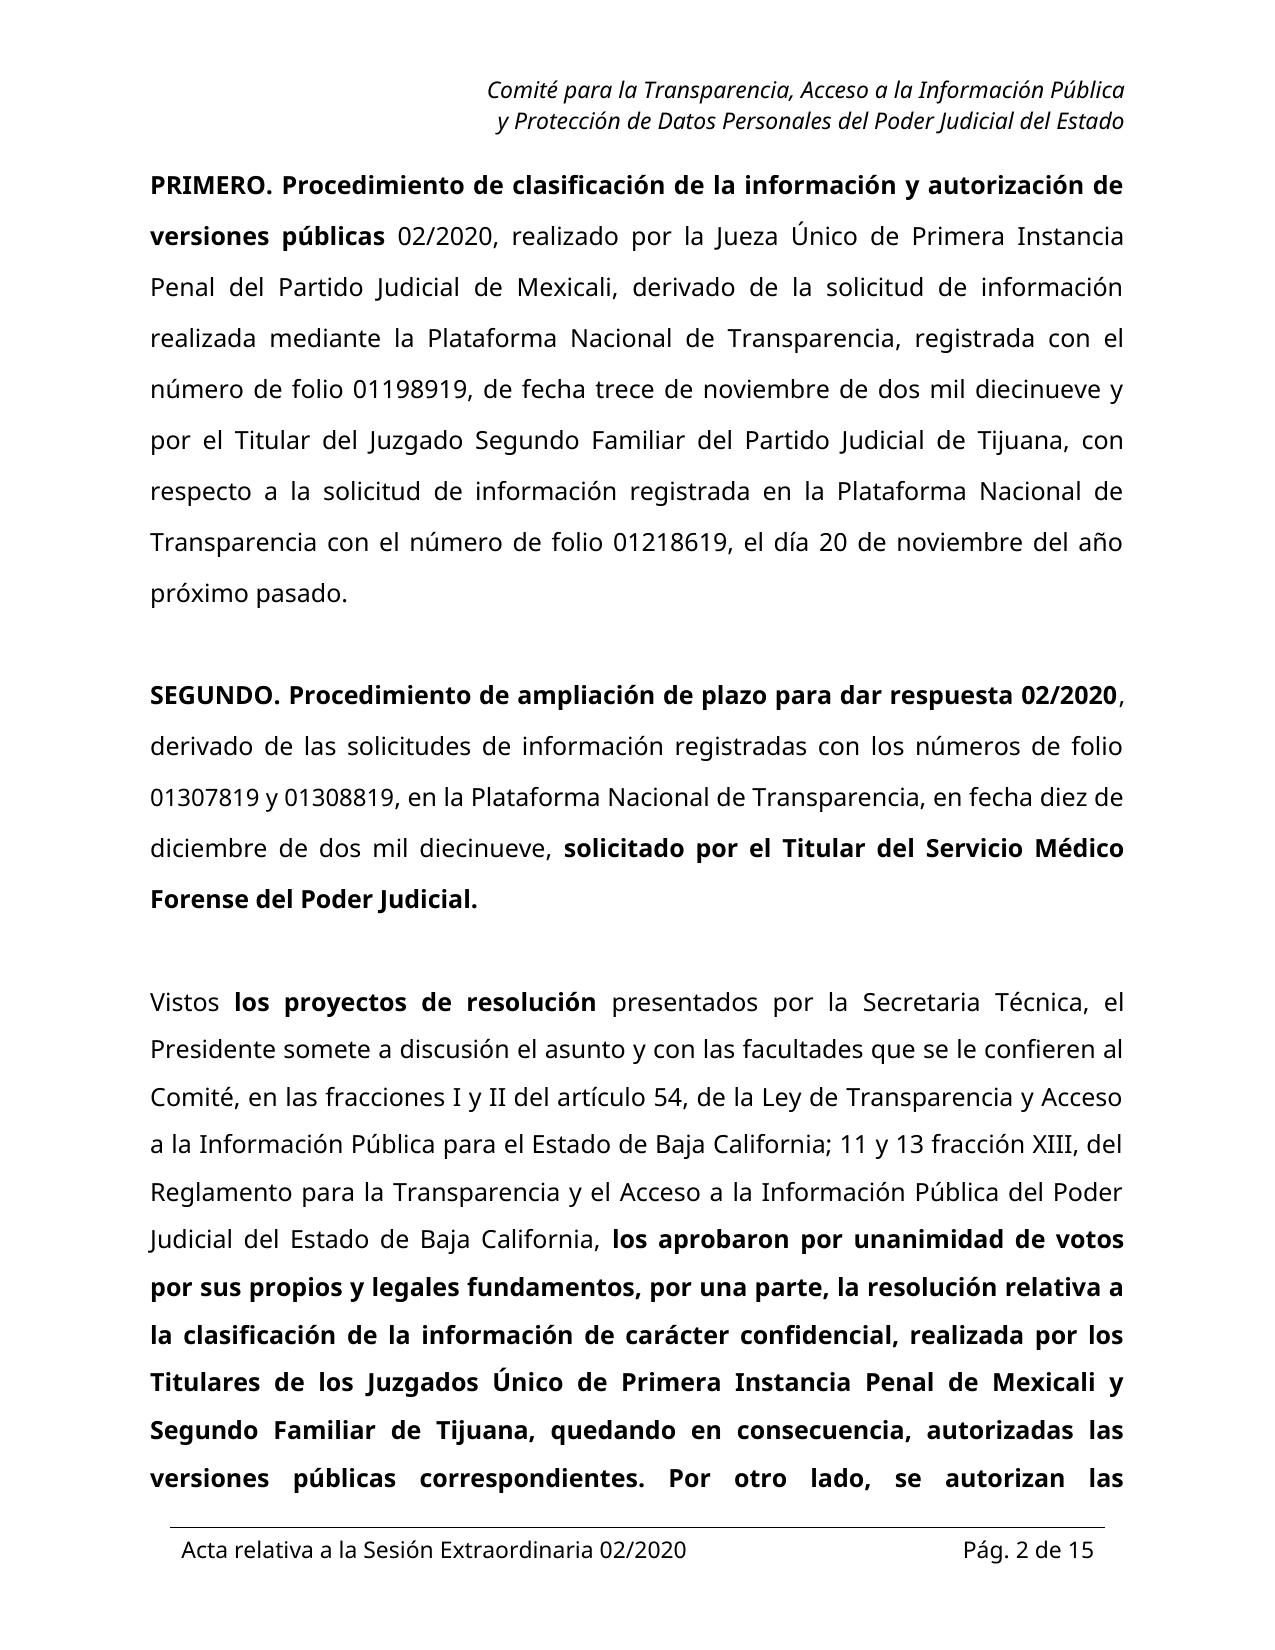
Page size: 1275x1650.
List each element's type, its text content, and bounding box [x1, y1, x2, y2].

text PRIMERO. Procedimiento de clasificación de la información y autorización de versiones públicas 02/2020, realizado por la Jueza Único de Primera Instancia Penal del Partido Judicial de Mexicali, derivado de la solicitud de información realizada mediante la Plataforma Nacional de Transparencia, registrada con el número de folio 01198919, de fecha trece de noviembre de dos mil diecinueve y por el Titular del Juzgado Segundo Familiar del Partido Judicial de Tijuana, con respecto a la solicitud de información registrada en la Plataforma Nacional de Transparencia con el número de folio 01218619, el día 20 de noviembre del año próximo pasado. [150, 167, 1125, 610]
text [150, 984, 1125, 1494]
text SEGUNDO. Procedimiento de ampliación de plazo para dar respuesta 02/2020, derivado de las solicitudes de información registradas con los números de folio 01307819 y 01308819, en la Plataforma Nacional de Transparencia, en fecha diez de diciembre de dos mil diecinueve, solicitado por el Titular del Servicio Médico Forense del Poder Judicial. [150, 678, 1125, 916]
